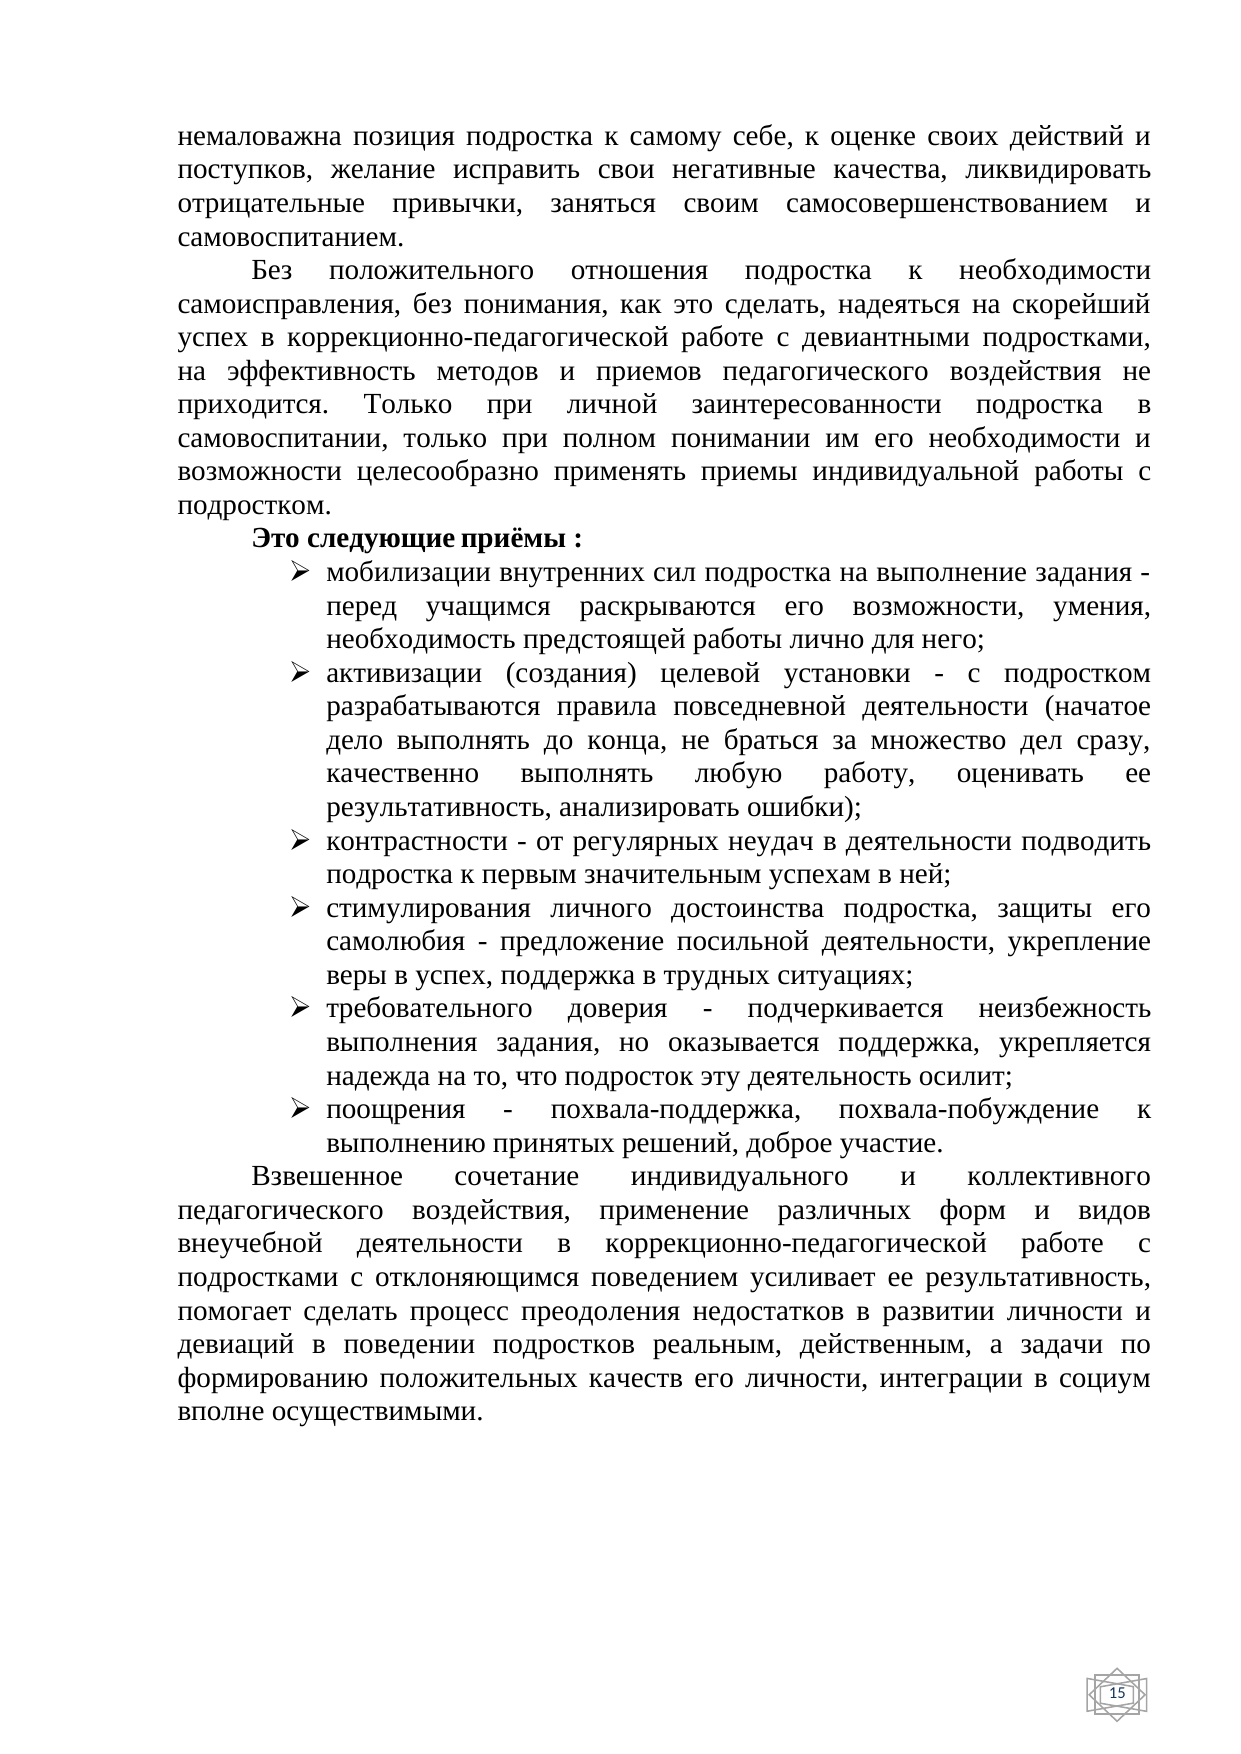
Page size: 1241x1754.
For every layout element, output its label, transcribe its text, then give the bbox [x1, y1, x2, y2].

text Это следующие приёмы : [177, 521, 1152, 554]
list стимулирования личного достоинства подростка, защиты его самолюбия - предложение посильной деятельности, укрепление веры в успех, поддержка в трудных ситуациях; [288, 890, 1152, 991]
list активизации (создания) целевой установки - с подростком разрабатываются правила повседневной деятельности (начатое дело выполнять до конца, не браться за множество дел сразу, качественно выполнять любую работу, оценивать ее результативность, анализировать ошибки); [288, 655, 1152, 823]
list требовательного доверия - подчеркивается неизбежность выполнения задания, но оказывается поддержка, укрепляется надежда на то, что подросток эту деятельность осилит; [288, 991, 1152, 1091]
list контрастности - от регулярных неудач в деятельности подводить подростка к первым значительным успехам в ней; [288, 823, 1152, 890]
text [177, 118, 1152, 252]
text Взвешенное сочетание индивидуального и коллективного педагогического воздействия, применение различных форм и видов внеучебной деятельности в коррекционно-педагогической работе с подростками с отклоняющимся поведением усиливает ее результативность, помогает сделать процесс преодоления недостатков в развитии личности и девиаций в поведении подростков реальным, действенным, а задачи по формированию положительных качеств его личности, интеграции в социум вполне осуществимыми. [177, 1158, 1152, 1427]
list поощрения - похвала-поддержка, похвала-побуждение к выполнению принятых решений, доброе участие. [288, 1091, 1152, 1158]
list мобилизации внутренних сил подростка на выполнение задания - перед учащимся раскрываются его возможности, умения, необходимость предстоящей работы лично для него; [288, 554, 1152, 655]
text Без положительного отношения подростка к необходимости самоисправления, без понимания, как это сделать, надеяться на скорейший успех в коррекционно-педагогической работе с девиантными подростками, на эффективность методов и приемов педагогического воздействия не приходится. Только при личной заинтересованности подростка в самовоспитании, только при полном понимании им его необходимости и возможности целесообразно применять приемы индивидуальной работы с подростком. [177, 252, 1152, 521]
